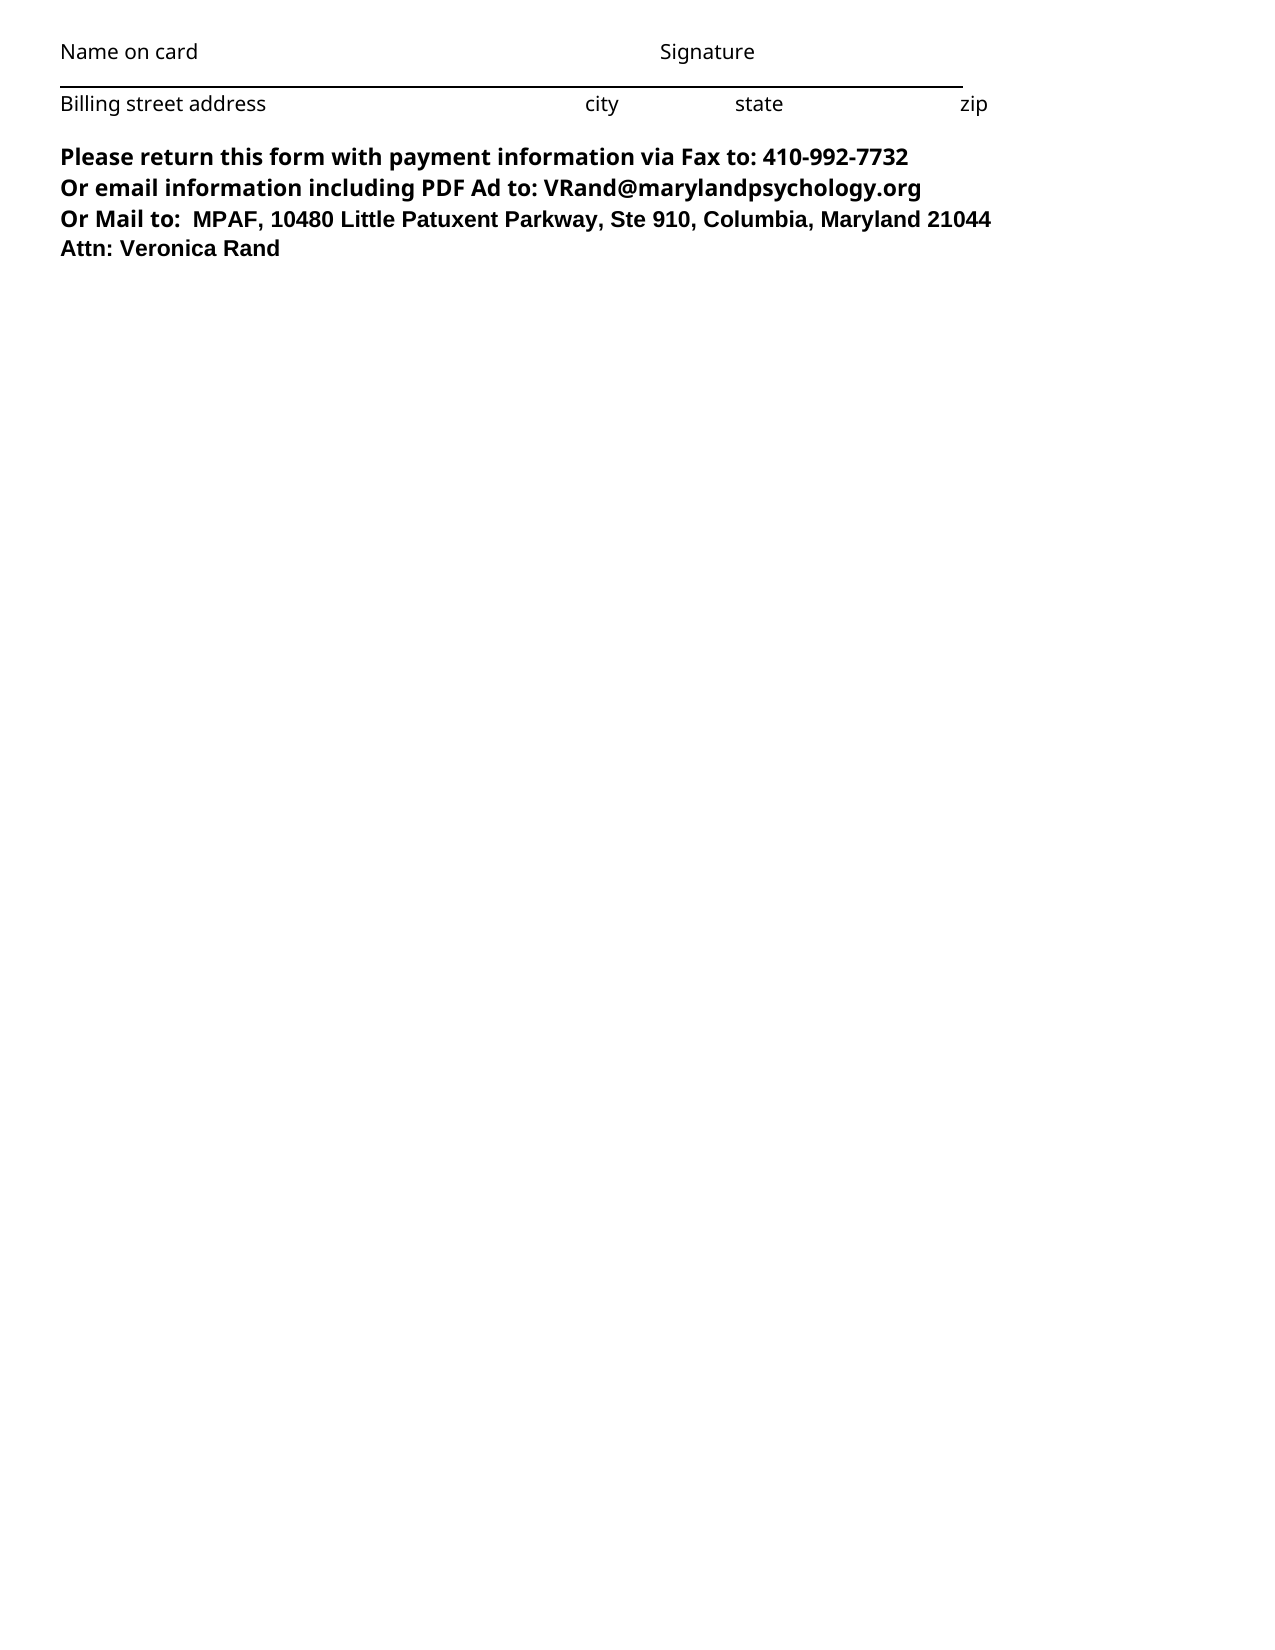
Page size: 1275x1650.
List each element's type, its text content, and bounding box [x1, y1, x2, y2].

text Name on card Signature [60, 37, 1215, 66]
text Or Mail to: MPAF, 10480 Little Patuxent Parkway, Ste 910, [60, 203, 1215, 234]
subtitle Attn: Veronica Rand [60, 234, 1215, 261]
text Billing street address city state zip [60, 89, 1215, 118]
text Or email information including PDF Ad to: VRand@marylandpsychology.org [60, 172, 1215, 203]
text Please return this form with payment information via Fax to: 410-992-7732 [60, 141, 1215, 172]
